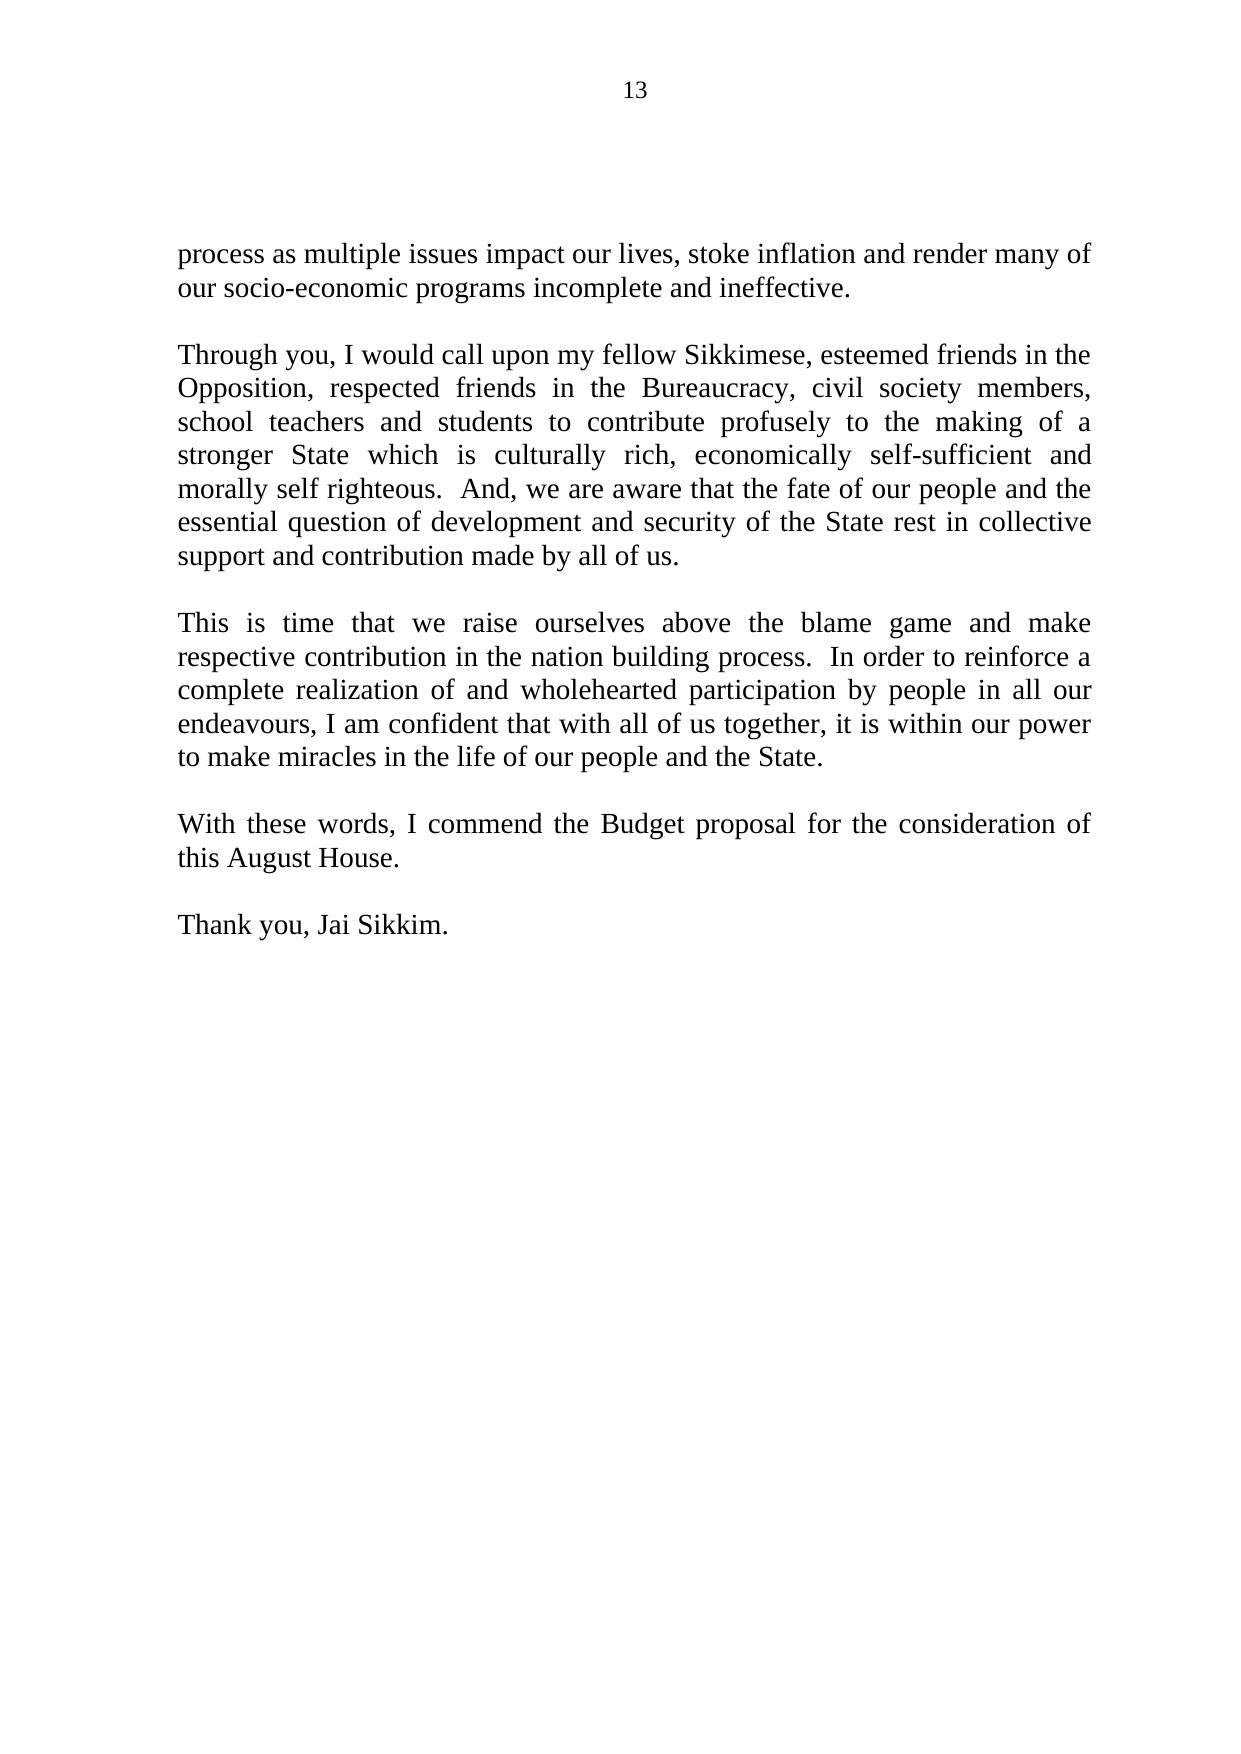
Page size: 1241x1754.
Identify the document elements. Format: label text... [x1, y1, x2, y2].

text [177, 236, 1092, 303]
text With these words, I commend the Budget proposal for the consideration of this August House. [177, 806, 1092, 873]
text Through you, I would call upon my fellow Sikkimese, esteemed friends in the Opposition, respected friends in the Bureaucracy, civil society members, school teachers and students to contribute profusely to the making of a stronger State which is culturally rich, economically self-sufficient and morally self righteous. And, we are aware that the fate of our people and the essential question of development and security of the State rest in collective support and contribution made by all of us. [177, 337, 1092, 572]
text Thank you, Jai Sikkim. [177, 907, 1092, 941]
text This is time that we raise ourselves above the blame game and make respective contribution in the nation building process. In order to reinforce a complete realization of and wholehearted participation by people in all our endeavours, I am confident that with all of us together, it is within our power to make miracles in the life of our people and the State. [177, 605, 1092, 773]
